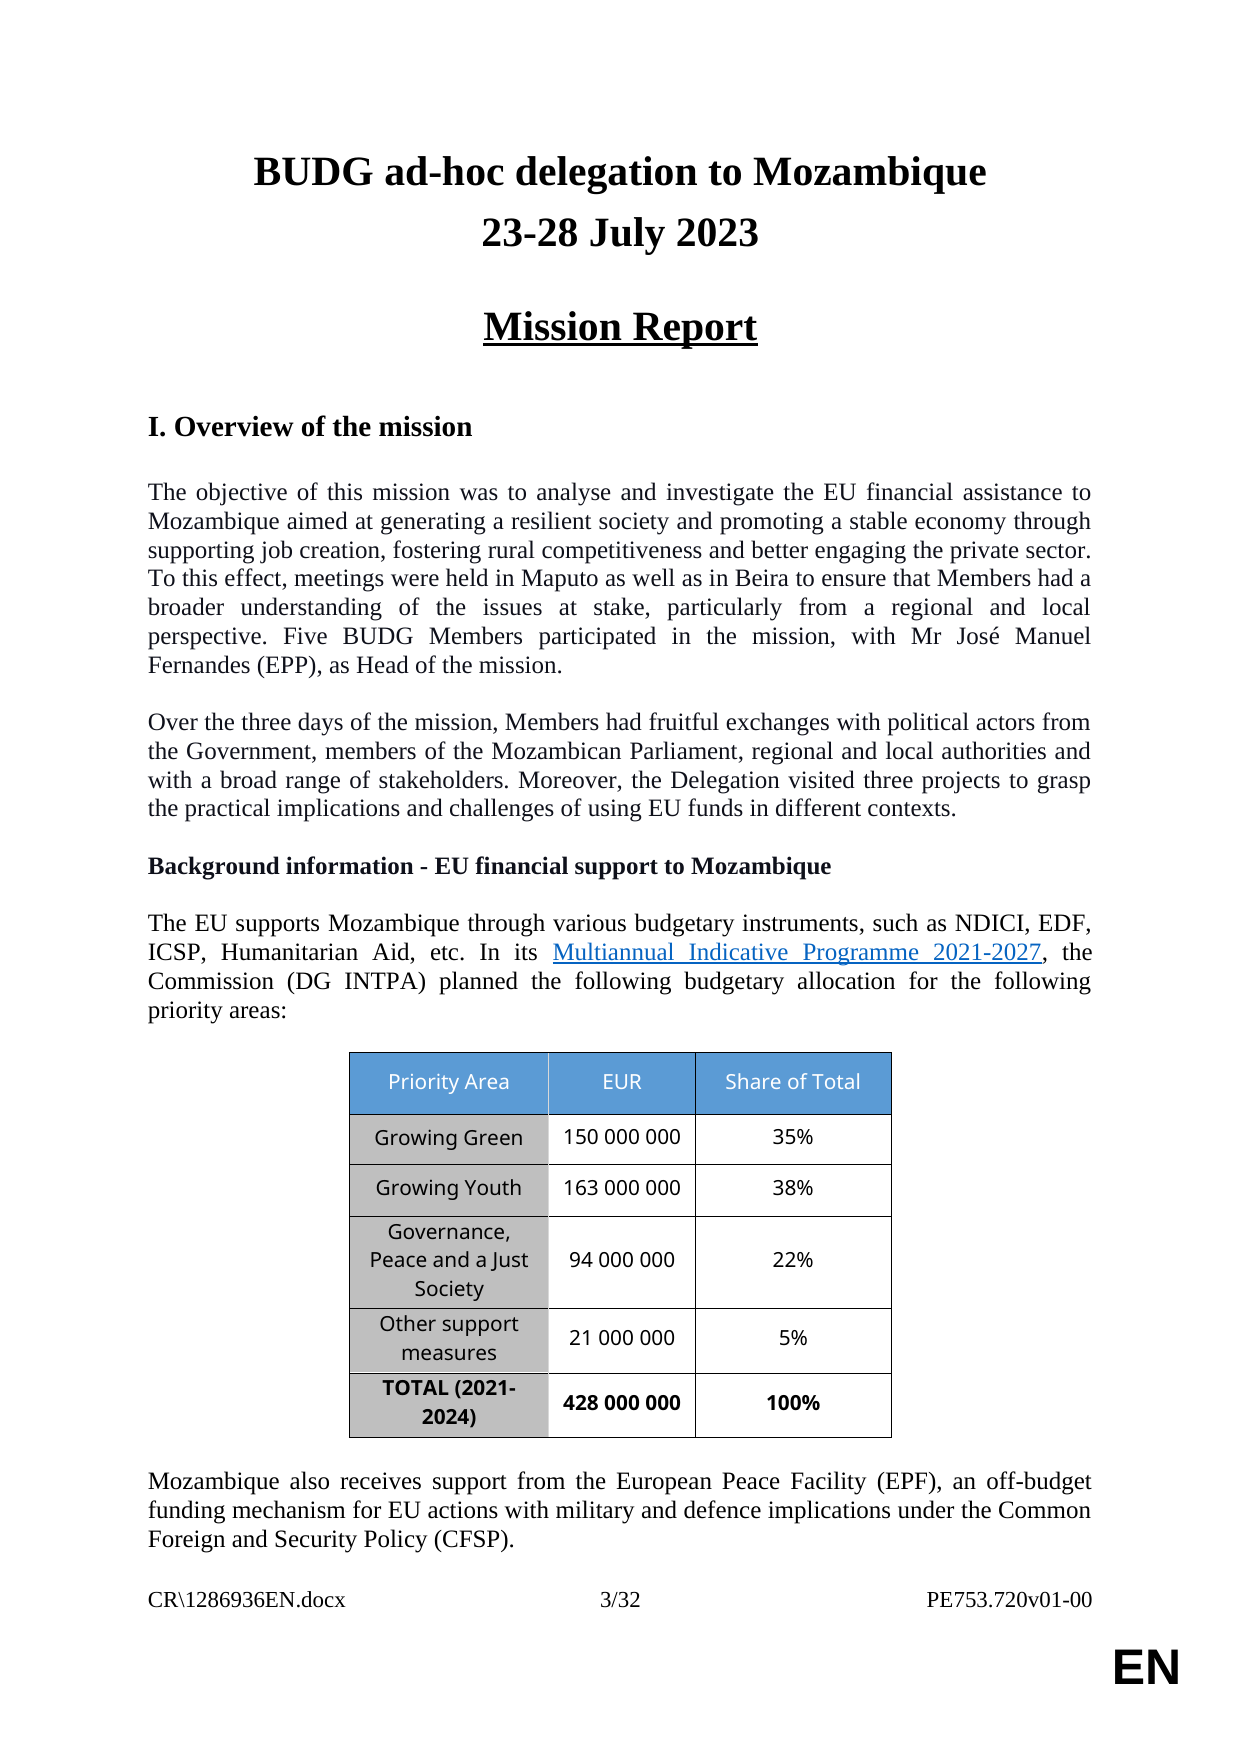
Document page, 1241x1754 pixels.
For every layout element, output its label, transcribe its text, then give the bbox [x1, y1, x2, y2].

table_header Priority Area [350, 1053, 548, 1114]
text 23-28 July 2023 [148, 207, 1092, 255]
table_cell 150 000 000 [549, 1115, 695, 1164]
table_cell TOTAL (2021-2024) [350, 1374, 548, 1437]
table_cell 94 000 000 [549, 1217, 695, 1308]
table_cell 100% [696, 1374, 891, 1437]
table_cell 38% [696, 1165, 891, 1216]
table_cell 428 000 000 [549, 1374, 695, 1437]
text The objective of this mission was to analyse and investigate the EU financial assistance to Mozambique aimed at generating a resilient society and promoting a stable economy through supporting job creation, fostering rural competitiveness and better engaging the private sector. To this effect, meetings were held in Maputo as well as in Beira to ensure that Members had a broader understanding of the issues at stake, particularly from a regional and local perspective. Five BUDG Members participated in the mission, with Mr José Manuel Fernandes (EPP), as Head of the mission. [148, 477, 1092, 678]
table_cell 163 000 000 [549, 1165, 695, 1216]
table_cell Other support measures [350, 1309, 548, 1372]
text Background information - EU financial support to Mozambique [148, 851, 1092, 880]
table_cell 22% [696, 1217, 891, 1308]
table_cell Governance, Peace and a Just Society [350, 1217, 548, 1308]
table_cell 5% [696, 1309, 891, 1372]
table_cell Growing Youth [350, 1165, 548, 1216]
text Mission Report [148, 302, 1092, 350]
subtitle I. Overview of the mission [148, 409, 1092, 442]
table_cell 21 000 000 [549, 1309, 695, 1372]
text Mozambique also receives support from the European Peace Facility (EPF), an off-budget funding mechanism for EU actions with military and defence implications under the Common Foreign and Security Policy (CFSP). [148, 1466, 1092, 1553]
text Over the three days of the mission, Members had fruitful exchanges with political actors from the Government, members of the Mozambican Parliament, regional and local authorities and with a broad range of stakeholders. Moreover, the Delegation visited three projects to grasp the practical implications and challenges of using EU funds in different contexts. [148, 707, 1092, 822]
table_header Share of Total [696, 1053, 891, 1114]
text BUDG ad-hoc delegation to Mozambique [148, 147, 1092, 195]
table_cell Growing Green [350, 1115, 548, 1164]
table_header EUR [549, 1053, 695, 1114]
text The EU supports Mozambique through various budgetary instruments, such as NDICI, EDF, ICSP, Humanitarian Aid, etc. In its Multiannual Indicative Programme 2021-2027, the Commission (DG INTPA) planned the following budgetary allocation for the following priority areas: [148, 908, 1092, 1023]
table_cell 35% [696, 1115, 891, 1164]
